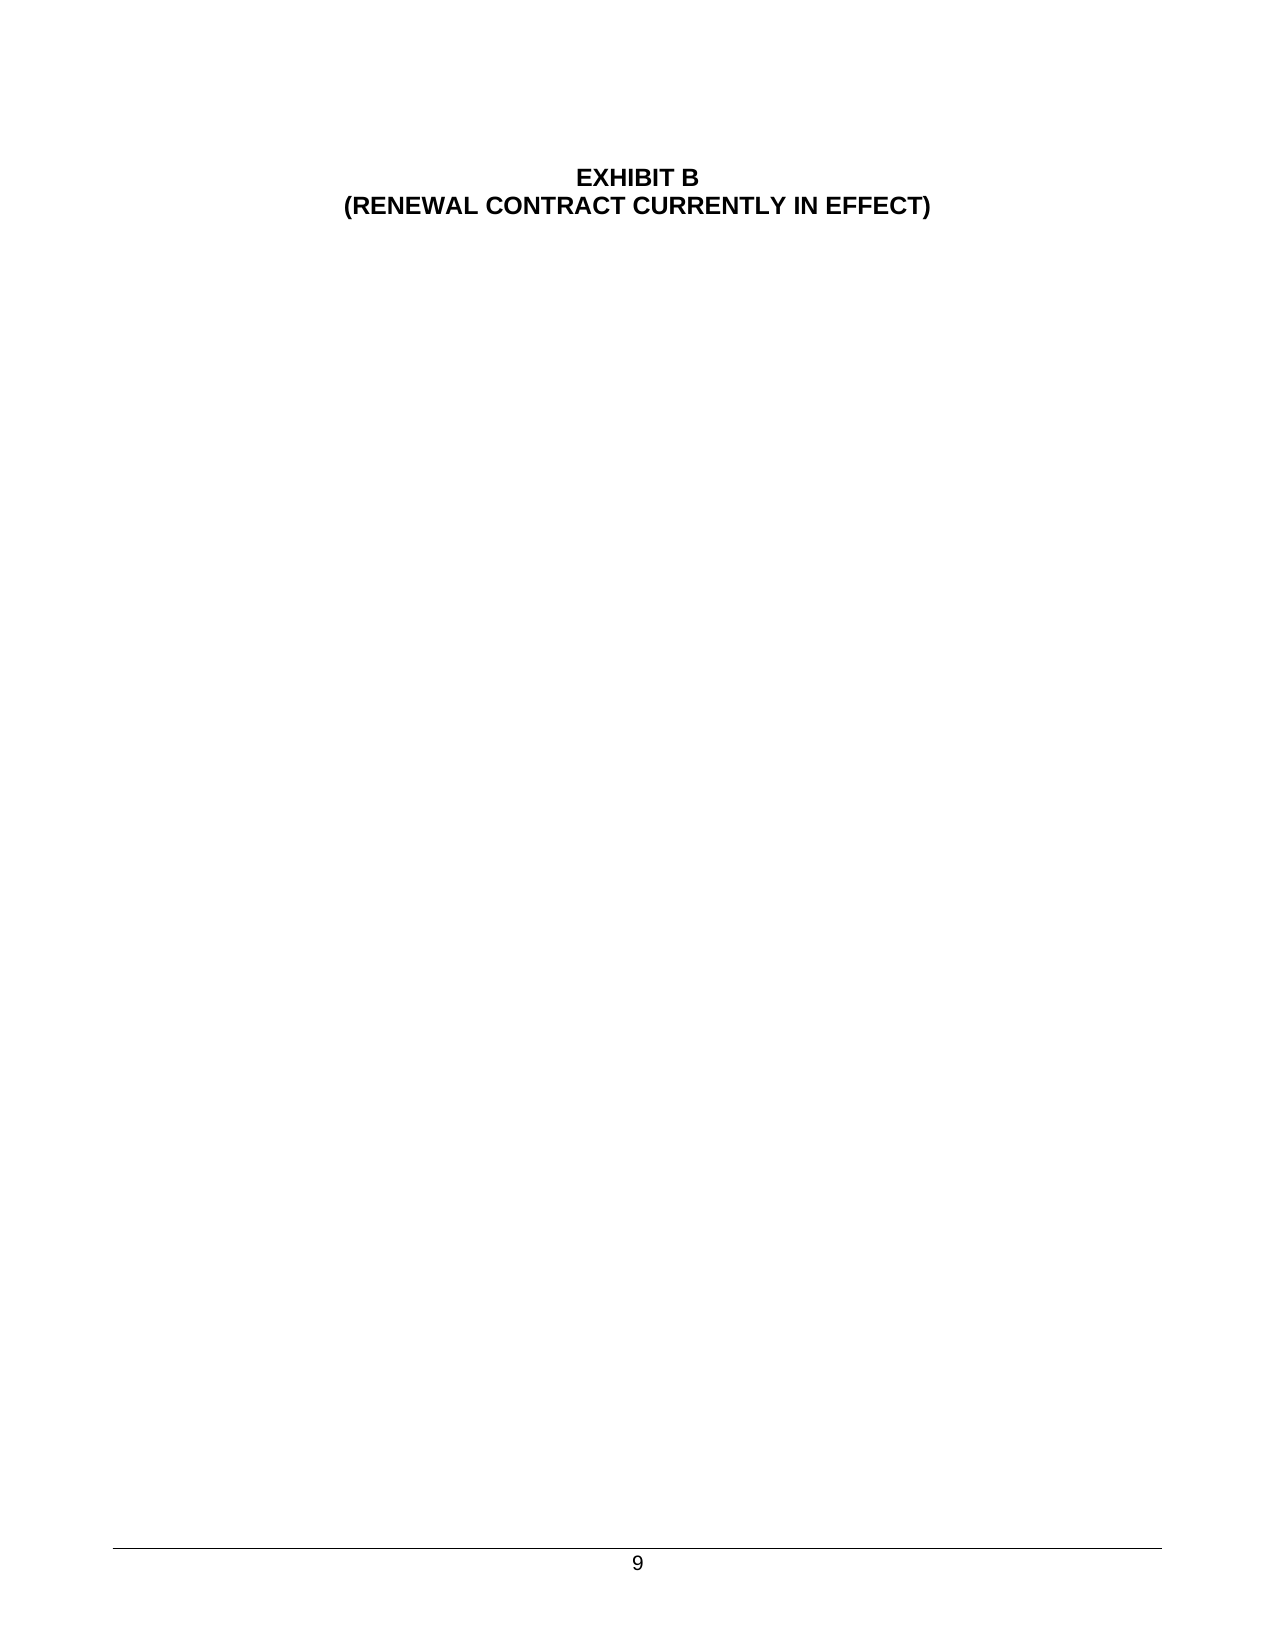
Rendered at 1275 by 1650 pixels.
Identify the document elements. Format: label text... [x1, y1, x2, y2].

text EXHIBIT B (RENEWAL CONTRACT CURRENTLY IN EFFECT) [112, 162, 1162, 220]
